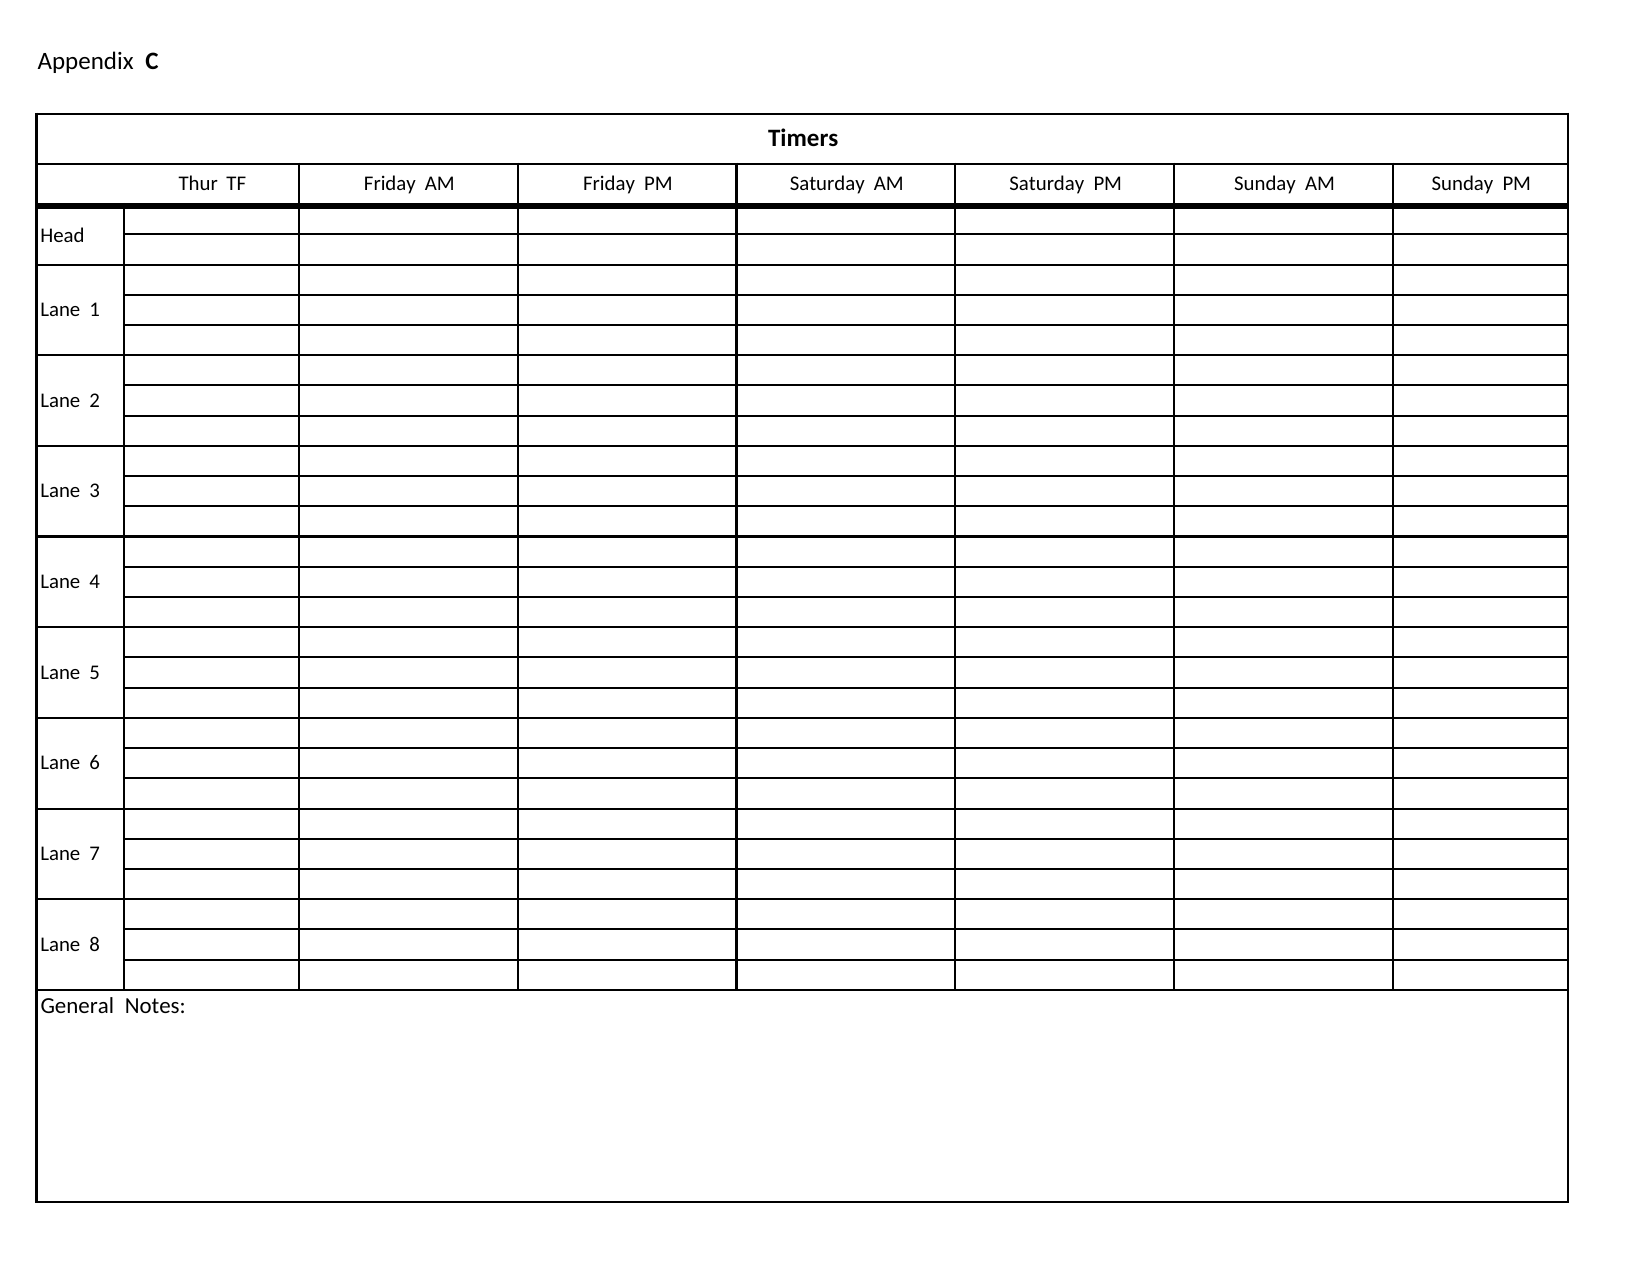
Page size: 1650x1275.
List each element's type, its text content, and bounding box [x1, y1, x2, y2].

table_cell [300, 810, 517, 838]
table_cell [125, 749, 298, 777]
table_cell Lane 2 [38, 356, 123, 445]
table_cell [956, 628, 1173, 656]
table_cell [1175, 779, 1392, 807]
table_cell [956, 538, 1173, 566]
table_cell [519, 447, 735, 475]
table_cell [300, 538, 517, 566]
table_cell [956, 840, 1173, 868]
table_cell [1394, 477, 1567, 505]
table_cell [956, 477, 1173, 505]
text Appendix C [37, 45, 1583, 75]
table_cell [956, 568, 1173, 596]
table_cell [519, 386, 735, 414]
table_cell General Notes: [38, 991, 1567, 1201]
table_cell [519, 598, 735, 626]
table_cell [956, 779, 1173, 807]
table_cell [300, 356, 517, 384]
table_cell [300, 326, 517, 354]
table_cell [956, 356, 1173, 384]
table_cell [1394, 326, 1567, 354]
table_cell [125, 326, 298, 354]
table_cell [125, 209, 298, 233]
table_cell [519, 930, 735, 958]
table_cell [125, 628, 298, 656]
table_cell Lane 1 [38, 266, 123, 354]
table_cell [1175, 386, 1392, 414]
table_cell [1394, 930, 1567, 958]
table_cell [300, 840, 517, 868]
table_cell [956, 598, 1173, 626]
table_cell [1175, 628, 1392, 656]
table_cell [300, 417, 517, 445]
table_cell [300, 749, 517, 777]
table_cell [125, 930, 298, 958]
table_cell [1175, 870, 1392, 898]
table_cell [1394, 417, 1567, 445]
table_cell [1175, 689, 1392, 717]
table_cell [519, 810, 735, 838]
table_cell [300, 235, 517, 263]
table_cell Friday AM [300, 165, 517, 203]
table_cell [738, 749, 954, 777]
table_cell [300, 628, 517, 656]
table_cell [519, 507, 735, 535]
table_cell [125, 810, 298, 838]
table_cell [519, 900, 735, 928]
table_header Timers [38, 115, 1567, 163]
table_cell [1394, 356, 1567, 384]
table_cell Friday PM [519, 165, 735, 203]
table_cell [956, 507, 1173, 535]
table_cell [1394, 810, 1567, 838]
table_cell [956, 386, 1173, 414]
table_cell [300, 930, 517, 958]
table_cell [1394, 840, 1567, 868]
table_cell [519, 840, 735, 868]
table_cell [956, 296, 1173, 324]
table_cell [956, 658, 1173, 687]
table_cell [300, 386, 517, 414]
table_cell [1394, 870, 1567, 898]
table_cell [125, 296, 298, 324]
table_cell [1394, 779, 1567, 807]
table_cell [125, 538, 298, 566]
table_cell [300, 658, 517, 687]
table_cell [738, 209, 954, 233]
table_cell [738, 900, 954, 928]
table_cell [1394, 749, 1567, 777]
table_cell [1394, 447, 1567, 475]
table_cell [1394, 658, 1567, 687]
table_cell [300, 296, 517, 324]
table_cell [125, 507, 298, 535]
table_cell [738, 356, 954, 384]
table_cell [125, 961, 298, 989]
table_cell [519, 209, 735, 233]
table_cell [519, 719, 735, 747]
table_cell [738, 507, 954, 535]
table_cell [956, 930, 1173, 958]
table_cell [1175, 538, 1392, 566]
table_cell [300, 266, 517, 294]
table_cell [519, 326, 735, 354]
table_cell [956, 209, 1173, 233]
table_cell [956, 326, 1173, 354]
table_cell [738, 961, 954, 989]
table_cell [125, 900, 298, 928]
table_cell [125, 266, 298, 294]
table_cell Sunday AM [1175, 165, 1392, 203]
table_cell [738, 417, 954, 445]
table_cell [1175, 507, 1392, 535]
table_cell [125, 447, 298, 475]
table_cell Saturday PM [956, 165, 1173, 203]
table_cell [300, 870, 517, 898]
table_cell [519, 538, 735, 566]
table_cell [519, 235, 735, 263]
table_cell [956, 810, 1173, 838]
table_cell [1394, 386, 1567, 414]
table_cell [1175, 598, 1392, 626]
table_cell [300, 719, 517, 747]
table_cell [738, 658, 954, 687]
table_cell [1394, 507, 1567, 535]
table_cell [300, 507, 517, 535]
table_cell [738, 628, 954, 656]
table_cell [1394, 598, 1567, 626]
table_cell [125, 779, 298, 807]
table_cell [738, 326, 954, 354]
table_cell [956, 235, 1173, 263]
table_cell [1175, 900, 1392, 928]
table_cell [1394, 209, 1567, 233]
table_cell [738, 296, 954, 324]
table_cell [1175, 658, 1392, 687]
table_cell [956, 749, 1173, 777]
table_cell [738, 266, 954, 294]
table_cell [519, 266, 735, 294]
table_cell [519, 296, 735, 324]
table_cell [1175, 417, 1392, 445]
table_cell [1175, 568, 1392, 596]
table_cell [125, 870, 298, 898]
table_cell Lane 4 [38, 538, 123, 626]
table_cell [738, 719, 954, 747]
table_cell Lane 3 [38, 447, 123, 535]
table_cell [125, 689, 298, 717]
table_cell [519, 961, 735, 989]
table_cell [125, 568, 298, 596]
table_cell [1175, 235, 1392, 263]
table_cell Lane 7 [38, 810, 123, 898]
table_cell [1175, 266, 1392, 294]
table_cell [1175, 961, 1392, 989]
table_cell [519, 749, 735, 777]
table_cell [738, 568, 954, 596]
table_cell [125, 658, 298, 687]
table_cell [519, 658, 735, 687]
table_cell [1175, 326, 1392, 354]
table_cell [1175, 477, 1392, 505]
table_cell [738, 386, 954, 414]
table_cell Saturday AM [738, 165, 954, 203]
table_cell [519, 628, 735, 656]
table_cell [738, 538, 954, 566]
table_cell [125, 477, 298, 505]
table_cell [956, 266, 1173, 294]
table_cell Lane 8 [38, 900, 123, 989]
table_cell [300, 900, 517, 928]
table_cell [1175, 209, 1392, 233]
table_cell [125, 719, 298, 747]
table_cell Head [38, 209, 123, 263]
table_cell [738, 870, 954, 898]
table_cell [956, 900, 1173, 928]
table_cell [1394, 538, 1567, 566]
table_cell [1175, 840, 1392, 868]
table_cell [956, 447, 1173, 475]
table_cell [1175, 810, 1392, 838]
table_cell [519, 417, 735, 445]
table_cell [125, 356, 298, 384]
table_cell [956, 417, 1173, 445]
table_cell [956, 870, 1173, 898]
table_cell [1175, 930, 1392, 958]
table_cell [1394, 266, 1567, 294]
table_cell [1175, 749, 1392, 777]
table_cell [1394, 689, 1567, 717]
table_cell [1394, 900, 1567, 928]
table_cell [125, 598, 298, 626]
table_cell [519, 870, 735, 898]
table_cell [1394, 235, 1567, 263]
table_cell [738, 930, 954, 958]
table_cell [300, 779, 517, 807]
table_cell [738, 689, 954, 717]
table_cell [738, 477, 954, 505]
table_cell [125, 417, 298, 445]
table_cell [300, 568, 517, 596]
table_cell Thur TF [38, 165, 298, 203]
table_cell [125, 386, 298, 414]
table_cell Lane 5 [38, 628, 123, 717]
table_cell [300, 689, 517, 717]
table_cell [1394, 628, 1567, 656]
table_cell [1175, 296, 1392, 324]
table_cell Lane 6 [38, 719, 123, 807]
table_cell [1394, 719, 1567, 747]
table_cell [738, 598, 954, 626]
table_cell [738, 235, 954, 263]
table_cell [519, 568, 735, 596]
table_cell [519, 689, 735, 717]
table_cell [519, 477, 735, 505]
table_cell [300, 447, 517, 475]
table_cell [1175, 719, 1392, 747]
table_cell [519, 779, 735, 807]
table_cell [300, 598, 517, 626]
table_cell [956, 719, 1173, 747]
table_cell [300, 209, 517, 233]
table_cell [300, 961, 517, 989]
table_cell [1394, 961, 1567, 989]
table_cell [738, 840, 954, 868]
table_cell [519, 356, 735, 384]
table_cell [1394, 568, 1567, 596]
table_cell [125, 840, 298, 868]
table_cell [738, 447, 954, 475]
table_cell [1394, 296, 1567, 324]
table_cell [956, 689, 1173, 717]
table_cell [300, 477, 517, 505]
table_cell [738, 810, 954, 838]
table_cell [125, 235, 298, 263]
table_cell [1175, 447, 1392, 475]
table_cell [1175, 356, 1392, 384]
table_cell [738, 779, 954, 807]
table_cell [956, 961, 1173, 989]
table_cell Sunday PM [1394, 165, 1567, 203]
